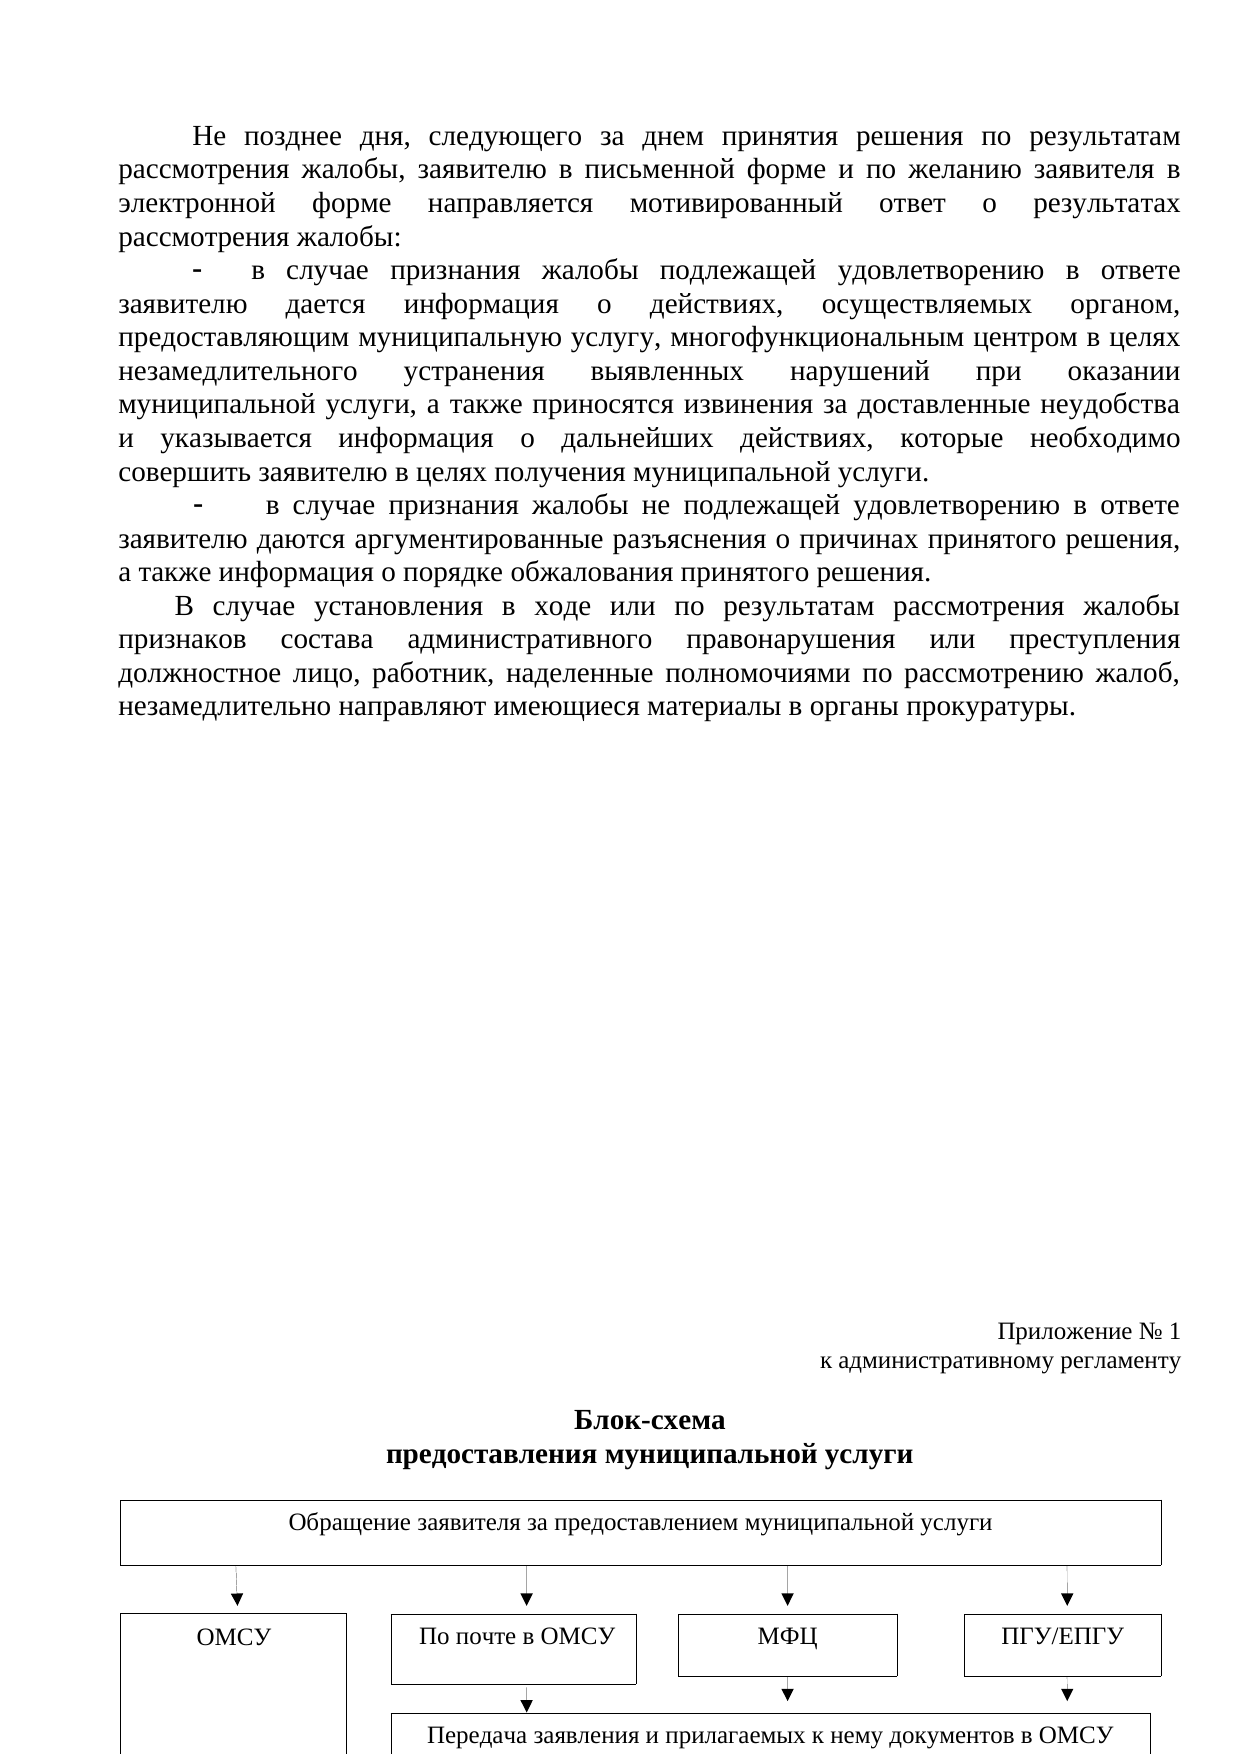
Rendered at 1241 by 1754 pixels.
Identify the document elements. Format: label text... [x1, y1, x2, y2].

text Блок-схема [118, 1402, 1181, 1436]
text Приложение № 1 [118, 1316, 1181, 1345]
text В случае установления в ходе или по результатам рассмотрения жалобы признаков состава административного правонарушения или преступления должностное лицо, работник, наделенные полномочиями по рассмотрению жалоб, незамедлительно направляют имеющиеся материалы в органы прокуратуры. [118, 588, 1181, 722]
text предоставления муниципальной услуги [118, 1436, 1181, 1469]
text к административному регламенту [118, 1345, 1181, 1374]
list в случае признания жалобы подлежащей удовлетворению в ответе заявителю дается информация о действиях, осуществляемых органом, предоставляющим муниципальную услугу, многофункциональным центром в целях незамедлительного устранения выявленных нарушений при оказании муниципальной услуги, а также приносятся извинения за доставленные неудобства и указывается информация о дальнейших действиях, которые необходимо совершить заявителю в целях получения муниципальной услуги. [118, 252, 1181, 487]
text Не позднее дня, следующего за днем принятия решения по результатам рассмотрения жалобы, заявителю в письменной форме и по желанию заявителя в электронной форме направляется мотивированный ответ о результатах рассмотрения жалобы: [118, 118, 1181, 252]
list в случае признания жалобы не подлежащей удовлетворению в ответе заявителю даются аргументированные разъяснения о причинах принятого решения, а также информация о порядке обжалования принятого решения. [118, 487, 1181, 588]
